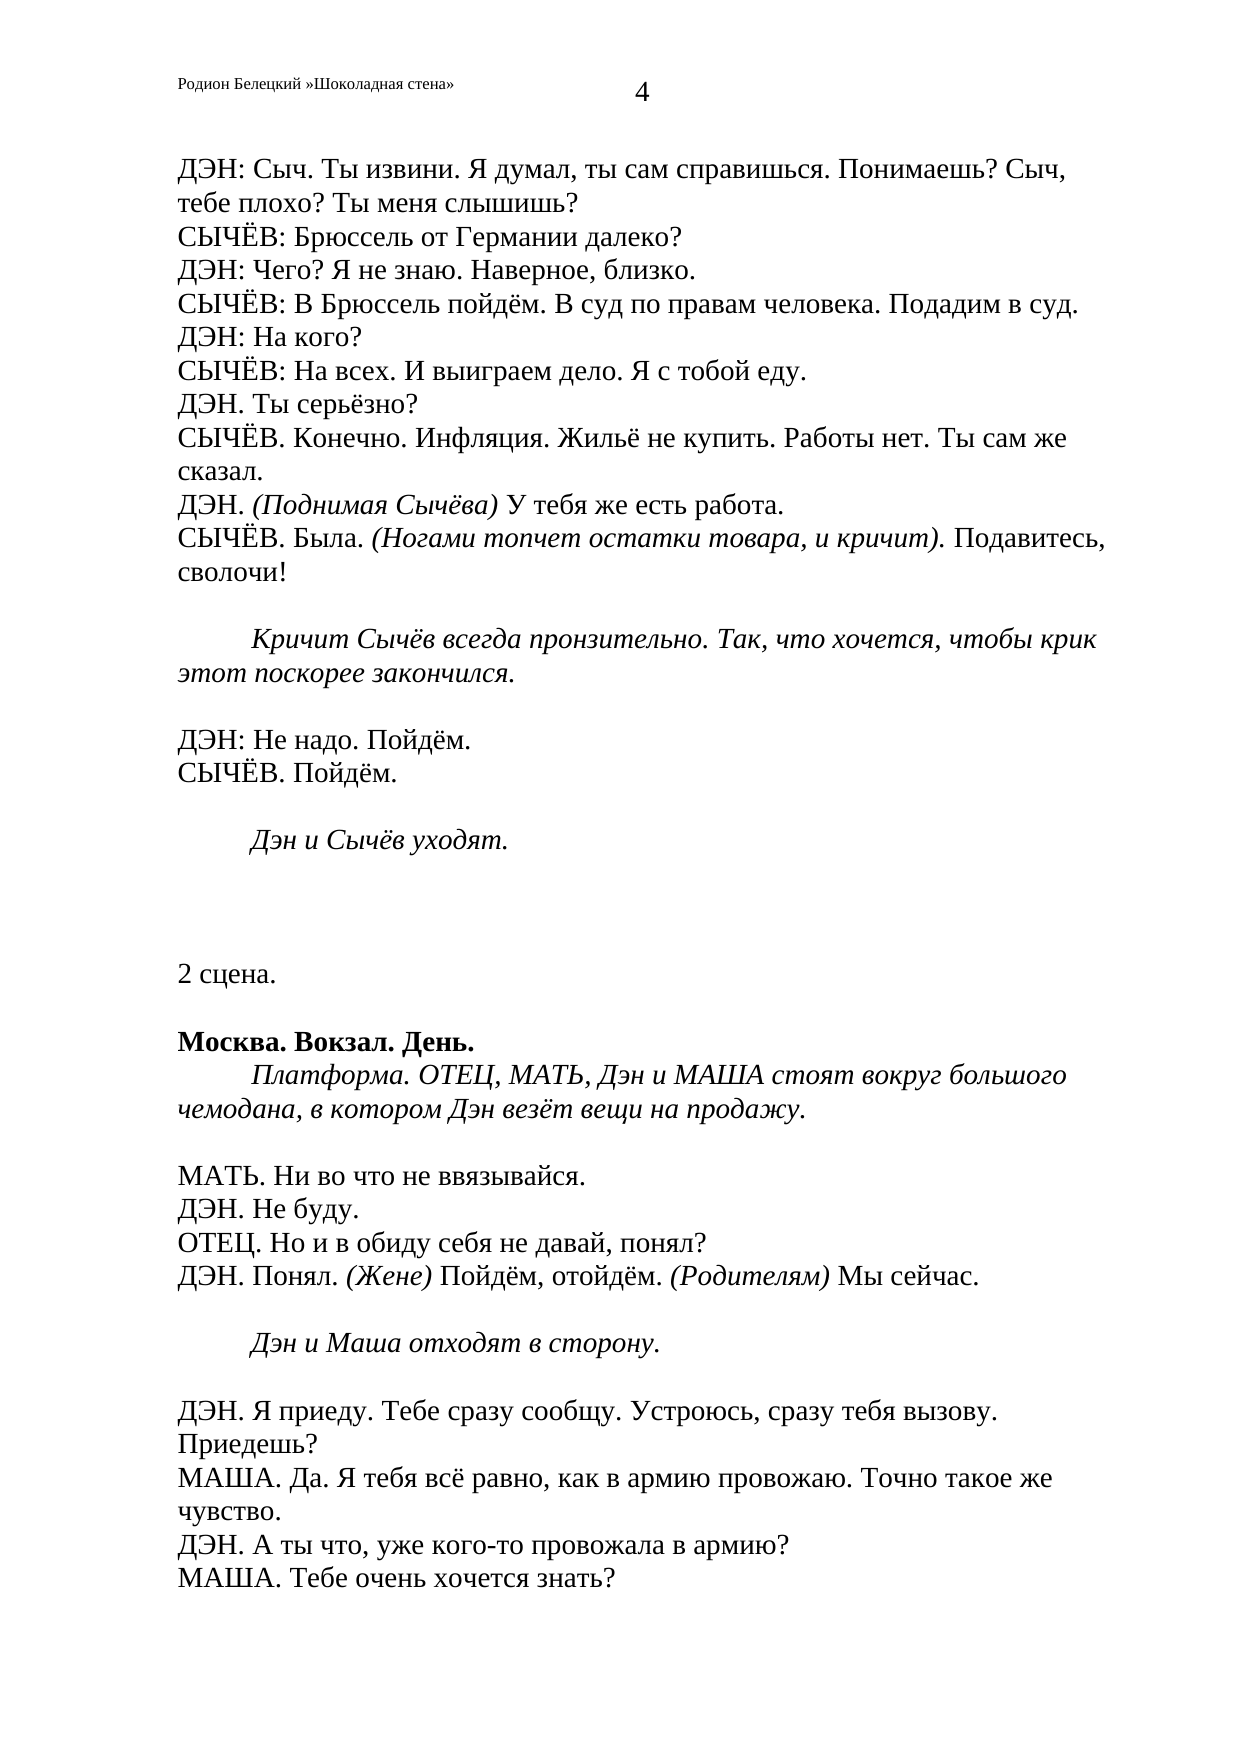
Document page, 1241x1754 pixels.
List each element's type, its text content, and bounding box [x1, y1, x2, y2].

text СЫЧЁВ: В Брюссель пойдём. В суд по правам человека. Подадим в суд. [177, 286, 1122, 319]
text ДЭН: Сыч. Ты извини. Я думал, ты сам справишься. Понимаешь? Сыч, тебе плохо? Ты меня слышишь? [177, 152, 1122, 219]
text ДЭН: Не надо. Пойдём. [177, 722, 1122, 755]
text Кричит Сычёв всегда пронзительно. Так, что хочется, чтобы крик этот поскорее закончился. [177, 621, 1122, 688]
text 2 сцена. [177, 957, 1122, 990]
text МАША. Тебе очень хочется знать? [177, 1560, 1122, 1594]
text Дэн и Маша отходят в сторону. [251, 1292, 1122, 1359]
text ДЭН: Чего? Я не знаю. Наверное, близко. [177, 252, 1122, 286]
text ДЭН. Я приеду. Тебе сразу сообщу. Устроюсь, сразу тебя вызову. Приедешь? [177, 1393, 1122, 1460]
text МАТЬ. Ни во что не ввязывайся. [177, 1158, 1122, 1191]
text СЫЧЁВ: Брюссель от Германии далеко? [177, 219, 1122, 252]
text СЫЧЁВ. Конечно. Инфляция. Жильё не купить. Работы нет. Ты сам же сказал. [177, 420, 1122, 487]
text ДЭН. Не буду. [177, 1191, 1122, 1225]
text ДЭН. Понял. (Жене) Пойдём, отойдём. (Родителям) Мы сейчас. [177, 1258, 1122, 1292]
text МАША. Да. Я тебя всё равно, как в армию провожаю. Точно такое же чувство. [177, 1460, 1122, 1527]
text ОТЕЦ. Но и в обиду себя не давай, понял? [177, 1225, 1122, 1258]
text Москва. Вокзал. День. [177, 1024, 1122, 1057]
text СЫЧЁВ. Была. (Ногами топчет остатки товара, и кричит). Подавитесь, сволочи! [177, 521, 1122, 588]
text СЫЧЁВ: На всех. И выиграем дело. Я с тобой еду. [177, 353, 1122, 386]
text Дэн и Сычёв уходят. [177, 822, 1122, 856]
text СЫЧЁВ. Пойдём. [177, 755, 1122, 789]
text ДЭН. Ты серьёзно? [177, 386, 1122, 420]
text ДЭН. А ты что, уже кого-то провожала в армию? [177, 1527, 1122, 1560]
text Платформа. ОТЕЦ, МАТЬ, Дэн и МАША стоят вокруг большого чемодана, в котором Дэн везёт вещи на продажу. [177, 1057, 1122, 1124]
text ДЭН: На кого? [177, 319, 1122, 353]
text ДЭН. (Поднимая Сычёва) У тебя же есть работа. [177, 487, 1122, 521]
